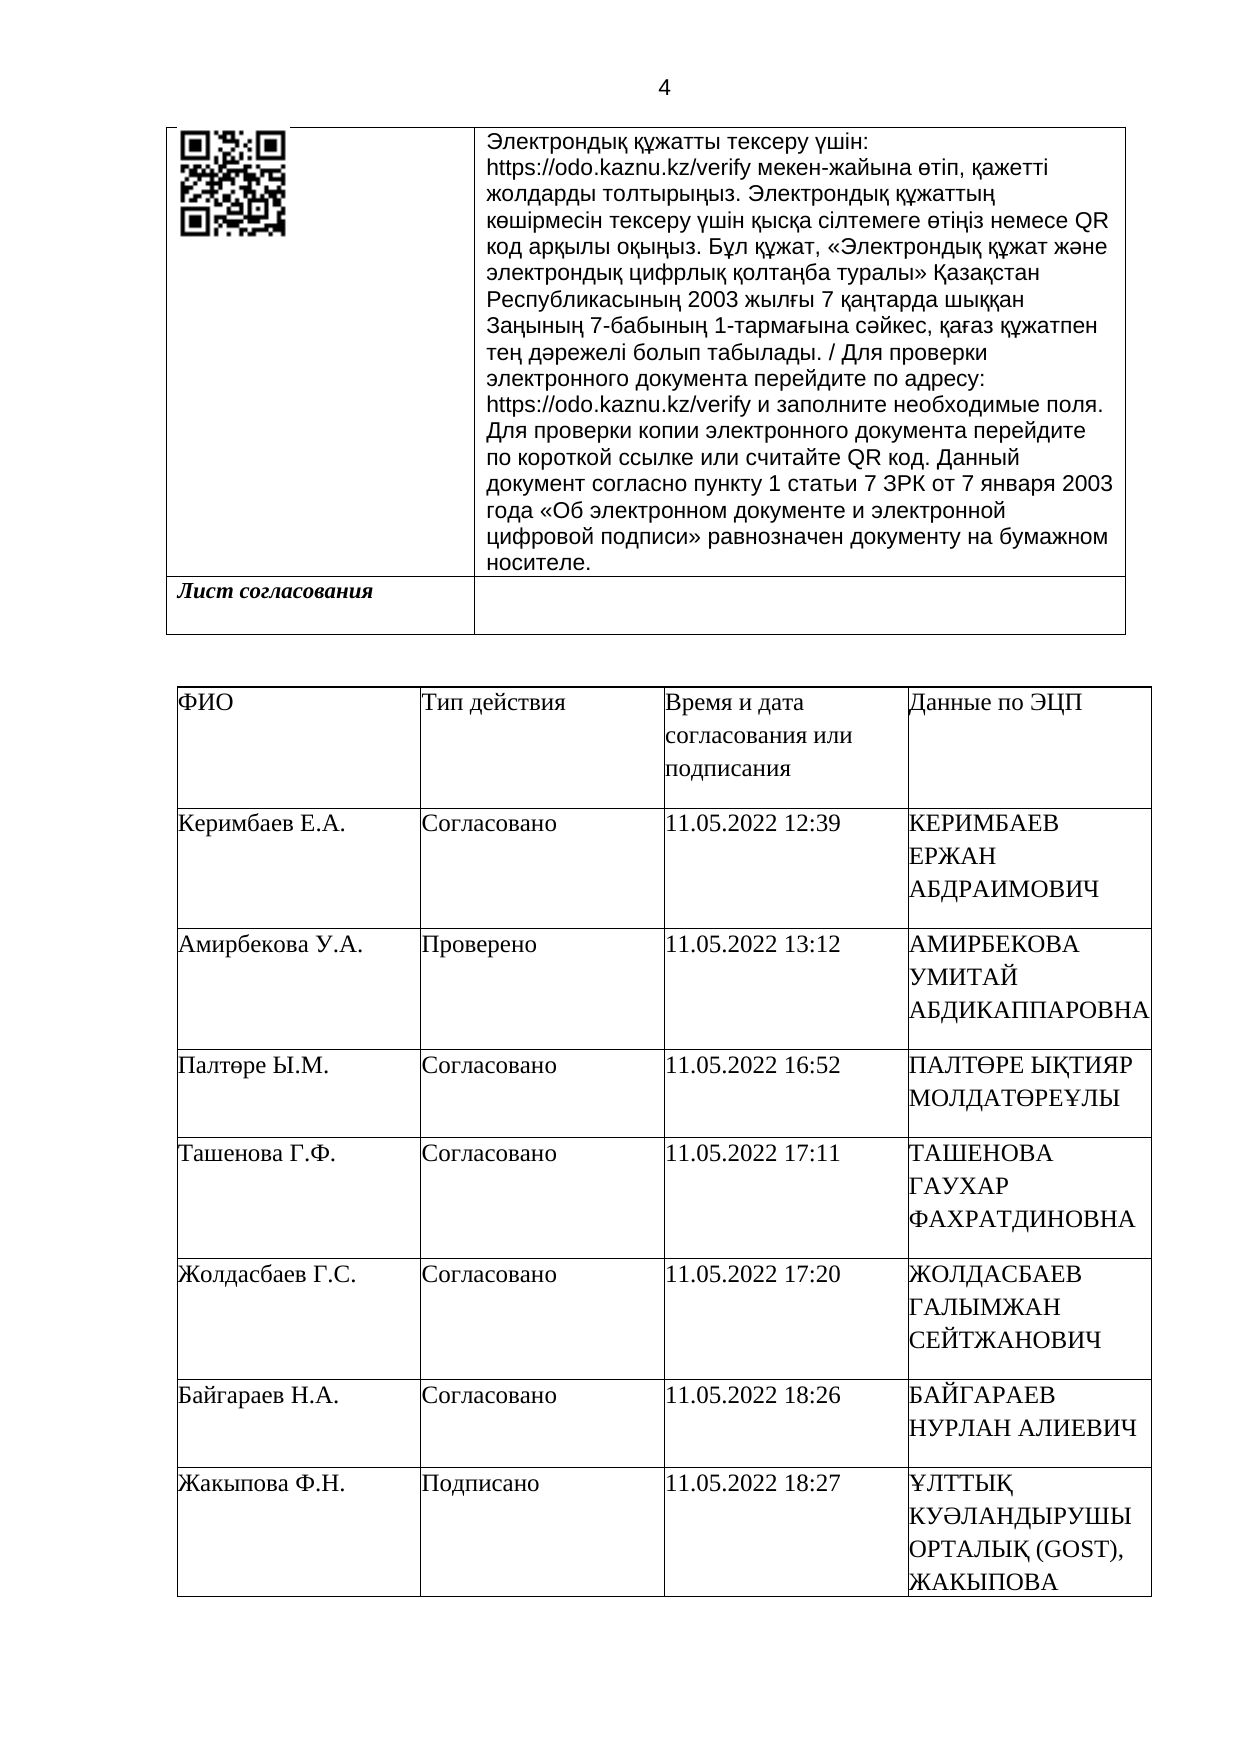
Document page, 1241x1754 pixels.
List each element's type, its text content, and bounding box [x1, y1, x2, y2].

table_header Данные по ЭЦП [909, 688, 1151, 807]
table_header ФИО [178, 688, 420, 807]
table_cell Согласовано [421, 1050, 664, 1137]
table_cell 11.05.2022 13:12 [665, 929, 908, 1049]
table_cell ТАШЕНОВА ГАУХАР ФАХРАТДИНОВНА [909, 1138, 1151, 1258]
table_cell Согласовано [421, 809, 664, 928]
table_cell ЖОЛДАСБАЕВ ГАЛЫМЖАН СЕЙТЖАНОВИЧ [909, 1259, 1151, 1379]
table_header Время и дата согласования или подписания [665, 688, 908, 807]
table_cell Согласовано [421, 1380, 664, 1467]
table_cell 11.05.2022 12:39 [665, 809, 908, 928]
table_cell 11.05.2022 18:26 [665, 1380, 908, 1467]
table_cell 11.05.2022 16:52 [665, 1050, 908, 1137]
table_cell [475, 577, 1125, 634]
table_cell ПАЛТӨРЕ ЫҚТИЯР МОЛДАТӨРЕҰЛЫ [909, 1050, 1151, 1137]
table_cell 11.05.2022 18:27 [665, 1468, 908, 1596]
table_cell Жолдасбаев Г.С. [178, 1259, 420, 1379]
table_cell Проверено [421, 929, 664, 1049]
table_cell 11.05.2022 17:11 [665, 1138, 908, 1258]
table_cell БАЙГАРАЕВ НУРЛАН АЛИЕВИЧ [909, 1380, 1151, 1467]
table_cell Амирбекова У.А. [178, 929, 420, 1049]
table_cell Байгараев Н.А. [178, 1380, 420, 1467]
table_cell Согласовано [421, 1259, 664, 1379]
table_cell Лист согласования [167, 577, 474, 634]
table_cell АМИРБЕКОВА УМИТАЙ АБДИКАППАРОВНА [909, 929, 1151, 1049]
table_cell 11.05.2022 17:20 [665, 1259, 908, 1379]
table_cell Керимбаев Е.А. [178, 809, 420, 928]
table_header Тип действия [421, 688, 664, 807]
table_cell Подписано [421, 1468, 664, 1596]
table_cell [909, 1468, 1151, 1596]
table_cell КЕРИМБАЕВ ЕРЖАН АБДРАИМОВИЧ [909, 809, 1151, 928]
table_cell Электрондық құжатты тексеру үшін: https://odo.kaznu.kz/verify мекен-жайына өтіп, қажетті жолдарды толтырыңыз. Электрондық құжаттың көшірмесін тексеру үшін қысқа сілтемеге өтіңіз немесе QR код арқылы оқыңыз. Бұл құжат, «Электрондық құжат және электрондық цифрлық қолтаңба туралы» Қазақстан Республикасының 2003 жылғы 7 қаңтарда шыққан Заңының 7-бабының 1-тармағына сәйкес, қағаз құжатпен тең дәрежелі болып табылады. / Для проверки электронного документа перейдите по адресу: https://odo.kaznu.kz/verify и заполните необходимые поля. Для проверки копии электронного документа перейдите по короткой ссылке или считайте QR код. Данный документ согласно пункту 1 статьи 7 ЗРК от 7 января 2003 года «Об электронном документе и электронной цифровой подписи» равнозначен документу на бумажном носителе. [475, 128, 1125, 576]
table_cell Ташенова Г.Ф. [178, 1138, 420, 1258]
table_cell Палтөре Ы.М. [178, 1050, 420, 1137]
table_cell Жакыпова Ф.Н. [178, 1468, 420, 1596]
picture [177, 127, 290, 241]
table_cell Согласовано [421, 1138, 664, 1258]
table_cell [167, 128, 474, 576]
